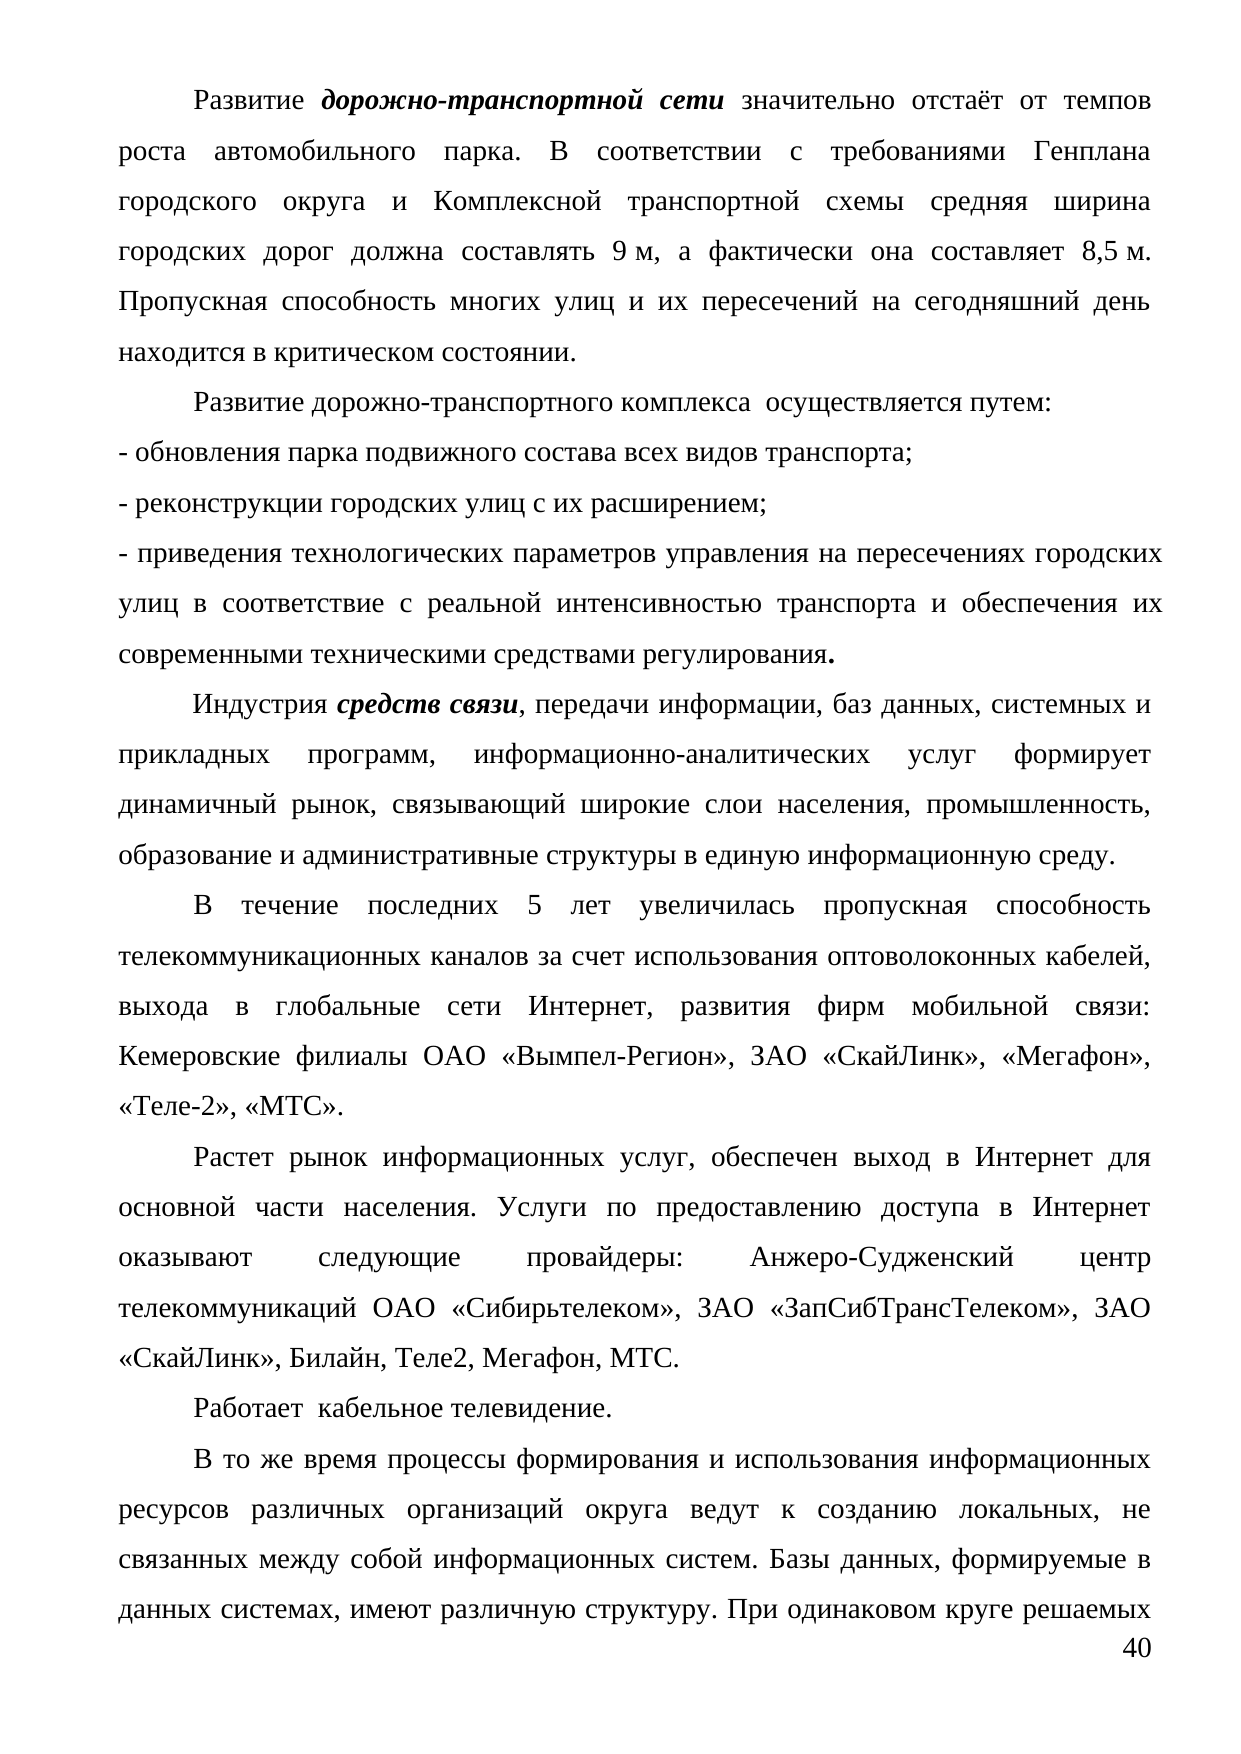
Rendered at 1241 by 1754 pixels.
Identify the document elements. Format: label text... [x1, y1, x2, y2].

text Развитие дорожно-транспортной сети значительно отстаёт от темпов роста автомобильного парка. В соответствии с требованиями Генплана городского округа и Комплексной транспортной схемы средняя ширина городских дорог должна составлять 9 м, а фактически она составляет 8,5 м. Пропускная способность многих улиц и их пересечений на сегодняшний день находится в критическом состоянии. [118, 82, 1152, 367]
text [118, 1441, 1152, 1625]
text Развитие дорожно-транспортного комплекса осуществляется путем: [118, 384, 1152, 418]
text - приведения технологических параметров управления на пересечениях городских улиц в соответствие с реальной интенсивностью транспорта и обеспечения их современными техническими средствами регулирования. [118, 535, 1164, 669]
text В течение последних 5 лет увеличилась пропускная способность телекоммуникационных каналов за счет использования оптоволоконных кабелей, выхода в глобальные сети Интернет, развития фирм мобильной связи: Кемеровские филиалы ОАО «Вымпел-Регион», ЗАО «СкайЛинк», «Мегафон», «Теле-2», «МТС». [118, 887, 1152, 1122]
text Работает кабельное телевидение. [118, 1390, 1152, 1424]
text Индустрия средств связи, передачи информации, баз данных, системных и прикладных программ, информационно-аналитических услуг формирует динамичный рынок, связывающий широкие слои населения, промышленность, образование и административные структуры в единую информационную среду. [118, 686, 1152, 871]
text Растет рынок информационных услуг, обеспечен выход в Интернет для основной части населения. Услуги по предоставлению доступа в Интернет оказывают следующие провайдеры: Анжеро-Судженский центр телекоммуникаций ОАО «Сибирьтелеком», ЗАО «ЗапСибТрансТелеком», ЗАО «СкайЛинк», Билайн, Теле2, Мегафон, МТС. [118, 1139, 1152, 1374]
text - обновления парка подвижного состава всех видов транспорта; [118, 434, 1164, 468]
text - реконструкции городских улиц с их расширением; [118, 485, 1164, 518]
